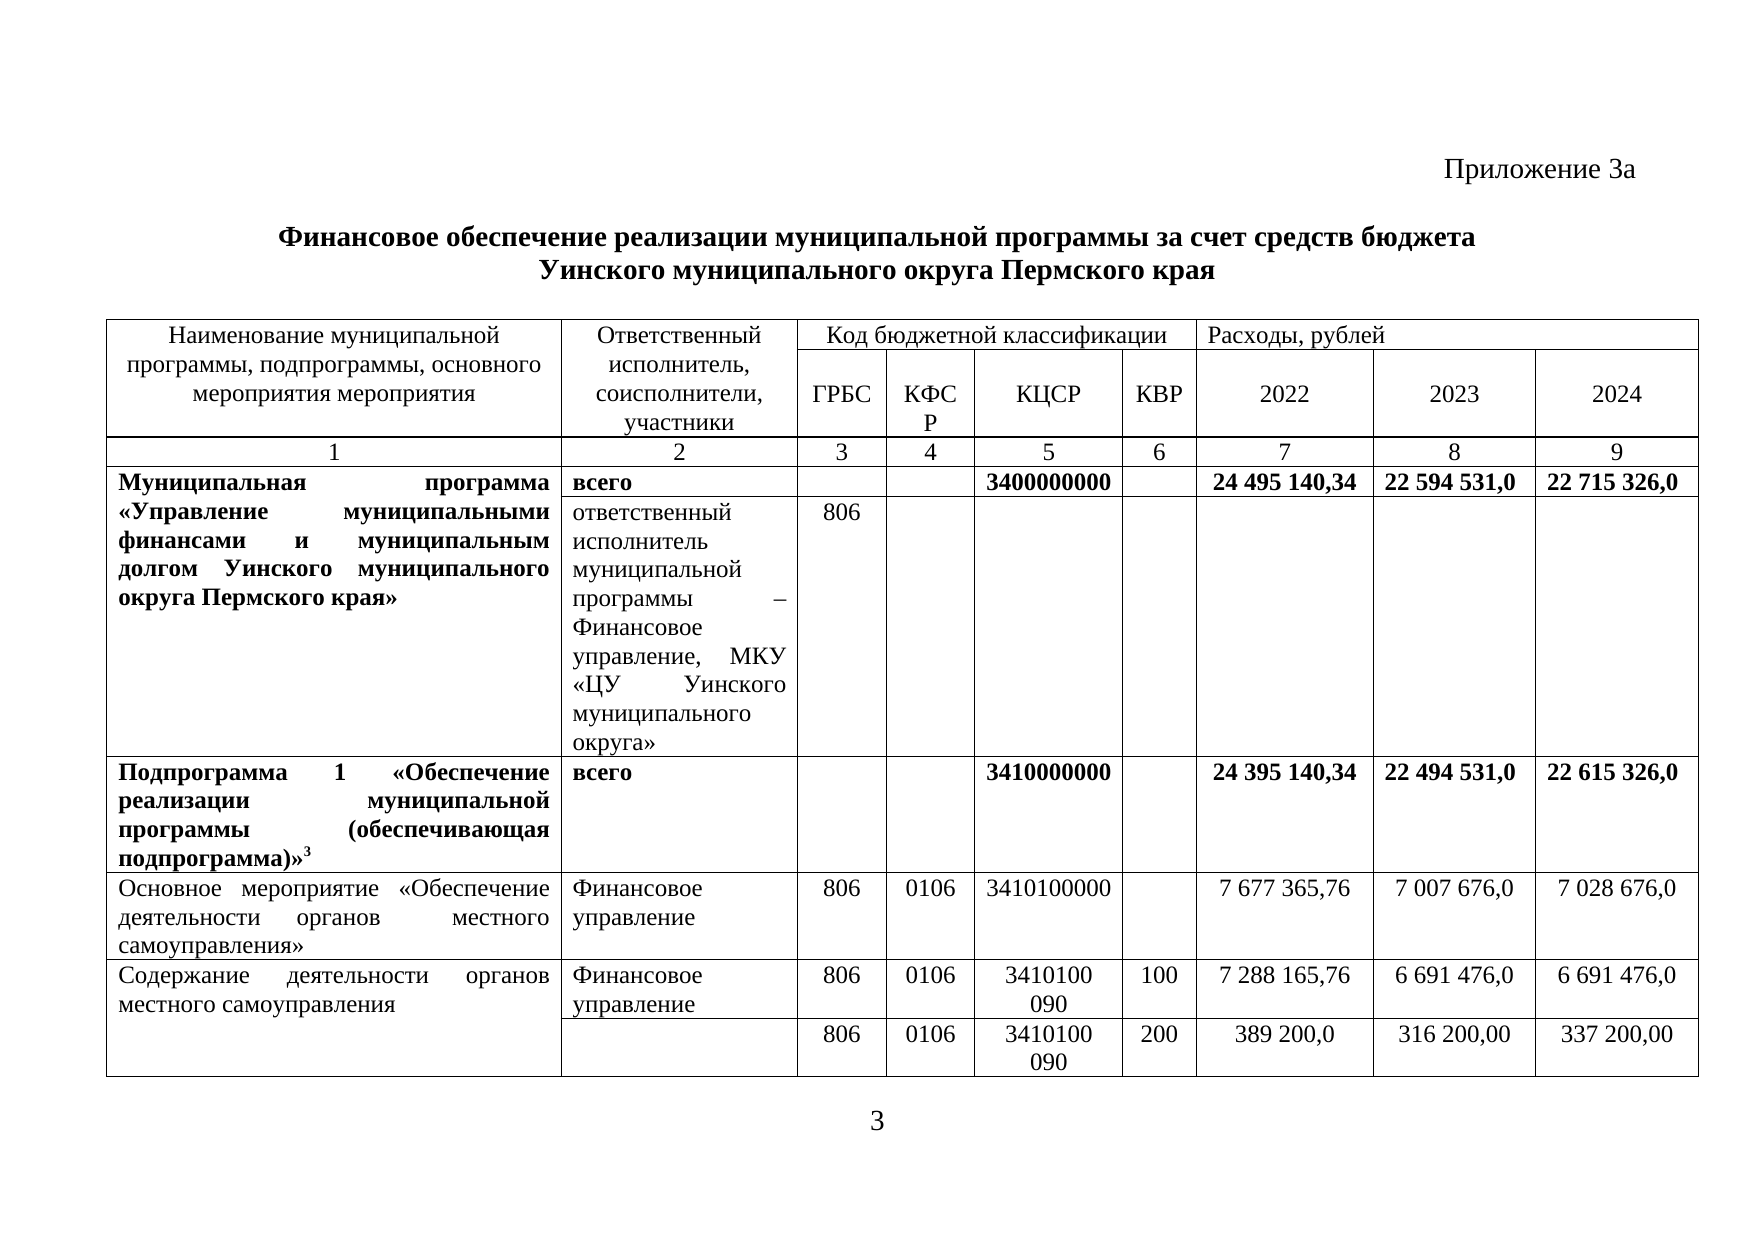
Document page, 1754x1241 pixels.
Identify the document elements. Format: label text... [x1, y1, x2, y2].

table_cell всего [562, 757, 797, 872]
table_cell КФСР [887, 350, 974, 436]
table_cell 0106 [887, 873, 974, 959]
table_cell Муниципальная программа «Управление муниципальными финансами и муниципальным долгом Уинского муниципального округа Пермского края» [107, 467, 561, 756]
table_cell 100 [1123, 960, 1196, 1018]
table_cell [1374, 497, 1535, 756]
table_cell 22 494 531,0 [1374, 757, 1535, 872]
table_cell КЦСР [975, 350, 1122, 436]
table_cell 316 200,00 [1374, 1019, 1535, 1076]
table_cell 22 715 326,0 [1536, 467, 1698, 496]
table_cell ГРБС [798, 350, 886, 436]
table_cell 5 [975, 438, 1122, 466]
table_cell [1123, 467, 1196, 496]
table_cell 7 028 676,0 [1536, 873, 1698, 959]
table_cell Основное мероприятие «Обеспечение деятельности органов местного самоуправления» [107, 873, 561, 959]
table_cell КВР [1123, 350, 1196, 436]
table_cell 806 [798, 497, 886, 756]
table_cell 9 [1536, 438, 1698, 466]
table_cell 3 [798, 438, 886, 466]
table_cell 4 [887, 438, 974, 466]
table_cell всего [562, 467, 797, 496]
table_cell 3410000000 [975, 757, 1122, 872]
table_cell [798, 757, 886, 872]
table_header Код бюджетной классификации [798, 320, 1196, 349]
text Приложение 3а [118, 152, 1636, 185]
table_cell 3410100 090 [975, 960, 1122, 1018]
table_cell 7 007 676,0 [1374, 873, 1535, 959]
text Уинского муниципального округа Пермского края [118, 252, 1636, 286]
table_cell [887, 497, 974, 756]
table_cell 337 200,00 [1536, 1019, 1698, 1076]
table_header Наименование муниципальной программы, подпрограммы, основного мероприятия мероприятия [107, 320, 561, 436]
table_cell 0106 [887, 960, 974, 1018]
table_cell 6 691 476,0 [1374, 960, 1535, 1018]
table_cell 2022 [1197, 350, 1373, 436]
table_cell [1536, 497, 1698, 756]
table_cell 1 [107, 438, 561, 466]
table_cell 7 677 365,76 [1197, 873, 1373, 959]
table_cell 8 [1374, 438, 1535, 466]
table_cell [1123, 497, 1196, 756]
text Финансовое обеспечение реализации муниципальной программы за счет средств бюджета [118, 219, 1636, 252]
table_cell [887, 467, 974, 496]
table_header Ответственный исполнитель, соисполнители, участники [562, 320, 797, 436]
table_cell 806 [798, 1019, 886, 1076]
table_cell [1123, 873, 1196, 959]
table_cell 24 395 140,34 [1197, 757, 1373, 872]
table_cell [798, 467, 886, 496]
table_cell Финансовое управление [562, 873, 797, 959]
table_cell [562, 1019, 797, 1076]
table_cell 806 [798, 873, 886, 959]
table_cell Подпрограмма 1 «Обеспечение реализации муниципальной программы (обеспечивающая подпрограмма)»3 [107, 757, 561, 872]
table_cell 0106 [887, 1019, 974, 1076]
table_cell 2024 [1536, 350, 1698, 436]
table_cell 389 200,0 [1197, 1019, 1373, 1076]
table_cell 806 [798, 960, 886, 1018]
table_cell 3400000000 [975, 467, 1122, 496]
table_cell [1123, 757, 1196, 872]
table_cell ответственный исполнитель муниципальной программы – Финансовое управление, МКУ «ЦУ Уинского муниципального округа» [562, 497, 797, 756]
table_cell 7 [1197, 438, 1373, 466]
table_cell [887, 757, 974, 872]
table_cell Содержание деятельности органов местного самоуправления [107, 960, 561, 1076]
table_cell 22 594 531,0 [1374, 467, 1535, 496]
table_cell [1197, 497, 1373, 756]
table_header Расходы, рублей [1197, 320, 1698, 349]
table_cell 22 615 326,0 [1536, 757, 1698, 872]
table_cell 6 [1123, 438, 1196, 466]
table_cell 7 288 165,76 [1197, 960, 1373, 1018]
table_cell 2023 [1374, 350, 1535, 436]
table_cell Финансовое управление [562, 960, 797, 1018]
table_cell [975, 497, 1122, 756]
table_cell 3410100 090 [975, 1019, 1122, 1076]
table_cell 3410100000 [975, 873, 1122, 959]
table_cell 24 495 140,34 [1197, 467, 1373, 496]
table_cell 2 [562, 438, 797, 466]
table_cell 6 691 476,0 [1536, 960, 1698, 1018]
table_cell 200 [1123, 1019, 1196, 1076]
